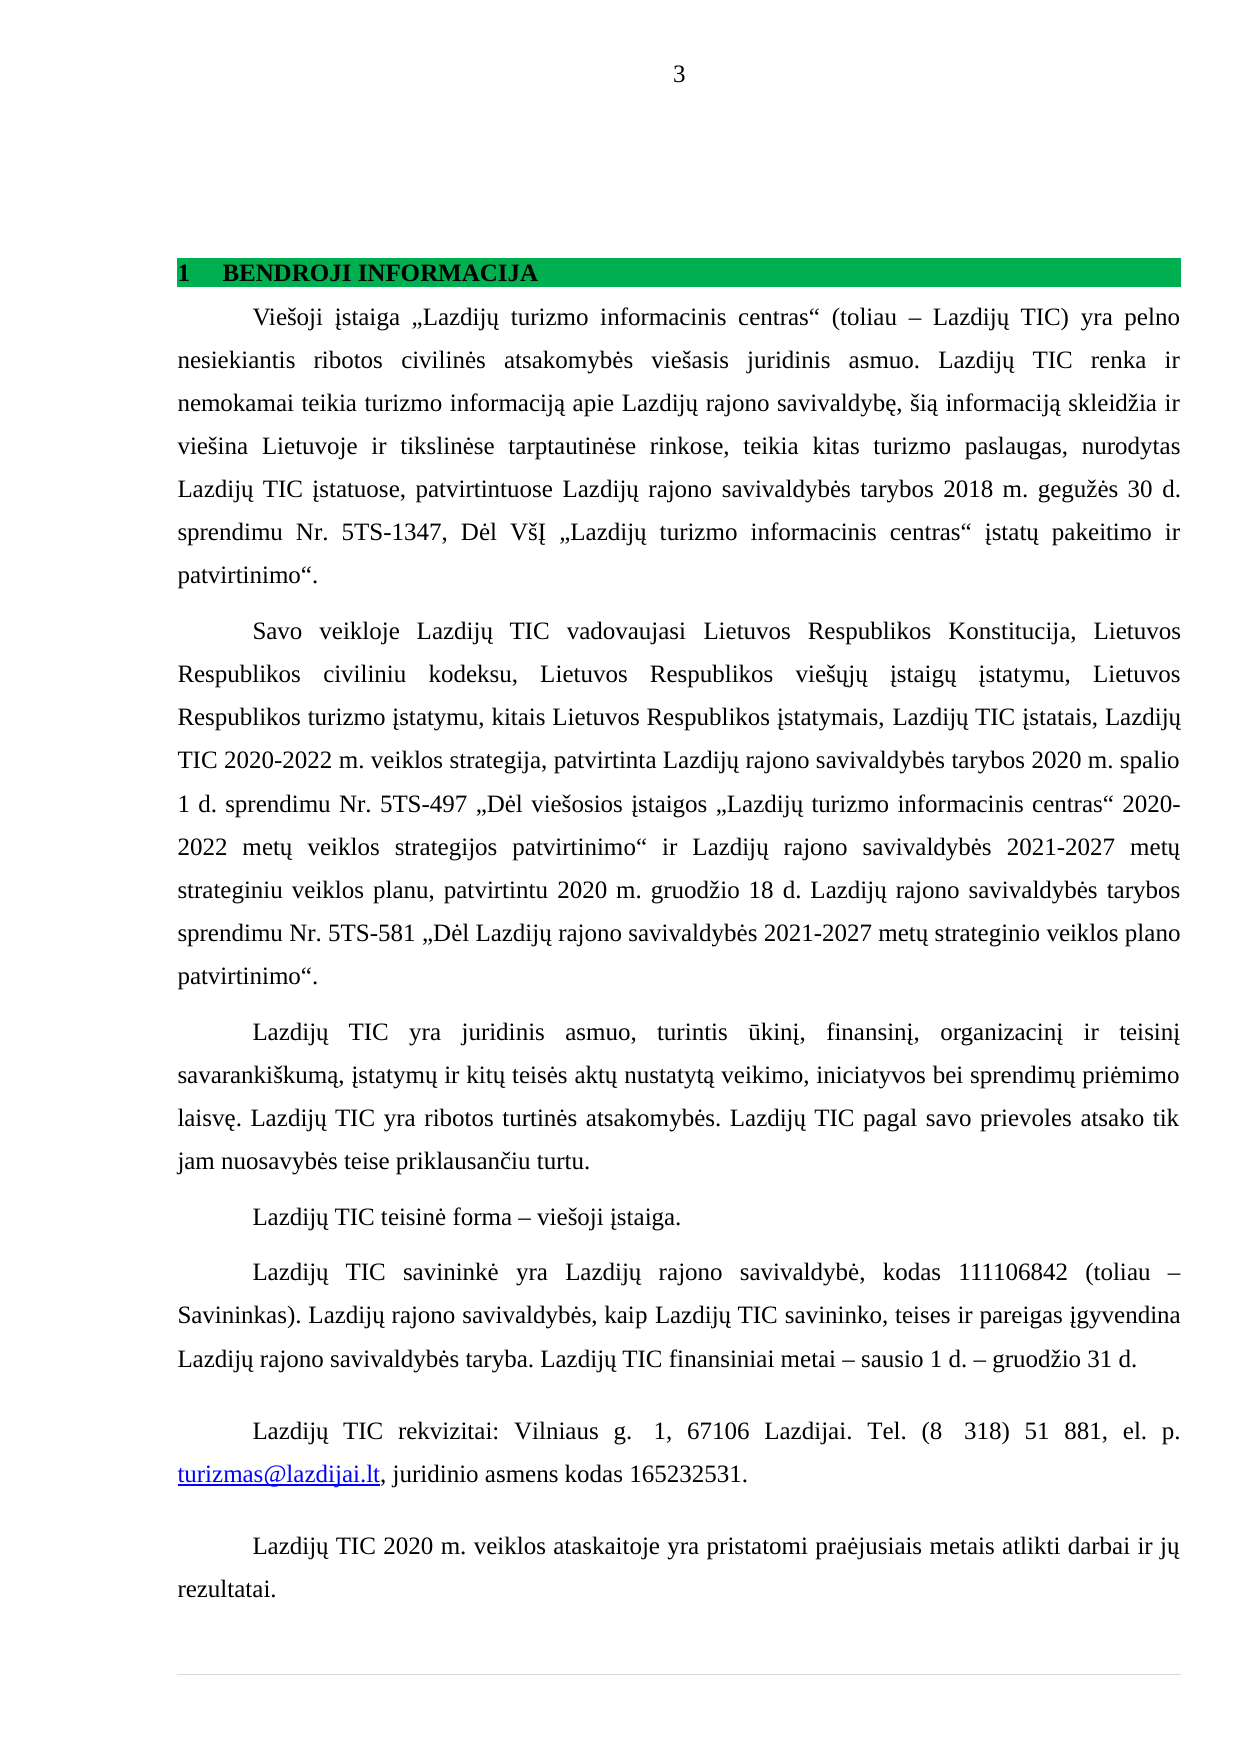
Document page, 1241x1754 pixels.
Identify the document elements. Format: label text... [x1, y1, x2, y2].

text Savo veikloje Lazdijų TIC vadovaujasi Lietuvos Respublikos Konstitucija, Lietuvos Respublikos civiliniu kodeksu, Lietuvos Respublikos viešųjų įstaigų įstatymu, Lietuvos Respublikos turizmo įstatymu, kitais Lietuvos Respublikos įstatymais, Lazdijų TIC įstatais, Lazdijų TIC 2020-2022 m. veiklos strategija, patvirtinta Lazdijų rajono savivaldybės tarybos 2020 m. spalio 1 d. sprendimu Nr. 5TS-497 „Dėl viešosios įstaigos „Lazdijų turizmo informacinis centras“ 2020-2022 metų veiklos strategijos patvirtinimo“ ir Lazdijų rajono savivaldybės 2021-2027 metų strateginiu veiklos planu, patvirtintu 2020 m. gruodžio 18 d. Lazdijų rajono savivaldybės tarybos sprendimu Nr. 5TS-581 „Dėl Lazdijų rajono savivaldybės 2021-2027 metų strateginio veiklos plano patvirtinimo“. [177, 616, 1181, 990]
text Lazdijų TIC savininkė yra Lazdijų rajono savivaldybė, kodas 111106842 (toliau – Savininkas). Lazdijų rajono savivaldybės, kaip Lazdijų TIC savininko, teises ir pareigas įgyvendina Lazdijų rajono savivaldybės taryba. Lazdijų TIC finansiniai metai – sausio 1 d. – gruodžio 31 d. [177, 1257, 1181, 1372]
text Lazdijų TIC rekvizitai: Vilniaus g. 1, 67106 Lazdijai. Tel. (8 318) 51 881, el. p. turizmas@lazdijai.lt, juridinio asmens kodas 165232531. [177, 1416, 1181, 1488]
text Viešoji įstaiga „Lazdijų turizmo informacinis centras“ (toliau – Lazdijų TIC) yra pelno nesiekiantis ribotos civilinės atsakomybės viešasis juridinis asmuo. Lazdijų TIC renka ir nemokamai teikia turizmo informaciją apie Lazdijų rajono savivaldybę, šią informaciją skleidžia ir viešina Lietuvoje ir tikslinėse tarptautinėse rinkose, teikia kitas turizmo paslaugas, nurodytas Lazdijų TIC įstatuose, patvirtintuose Lazdijų rajono savivaldybės tarybos 2018 m. gegužės 30 d. sprendimu Nr. 5TS-1347, Dėl VšĮ „Lazdijų turizmo informacinis centras“ įstatų pakeitimo ir patvirtinimo“. [177, 302, 1181, 589]
text Lazdijų TIC 2020 m. veiklos ataskaitoje yra pristatomi praėjusiais metais atlikti darbai ir jų rezultatai. [177, 1531, 1181, 1603]
subtitle BENDROJI INFORMACIJA [177, 258, 1181, 287]
text Lazdijų TIC yra juridinis asmuo, turintis ūkinį, finansinį, organizacinį ir teisinį savarankiškumą, įstatymų ir kitų teisės aktų nustatytą veikimo, iniciatyvos bei sprendimų priėmimo laisvę. Lazdijų TIC yra ribotos turtinės atsakomybės. Lazdijų TIC pagal savo prievoles atsako tik jam nuosavybės teise priklausančiu turtu. [177, 1017, 1181, 1175]
text Lazdijų TIC teisinė forma – viešoji įstaiga. [177, 1202, 1181, 1231]
